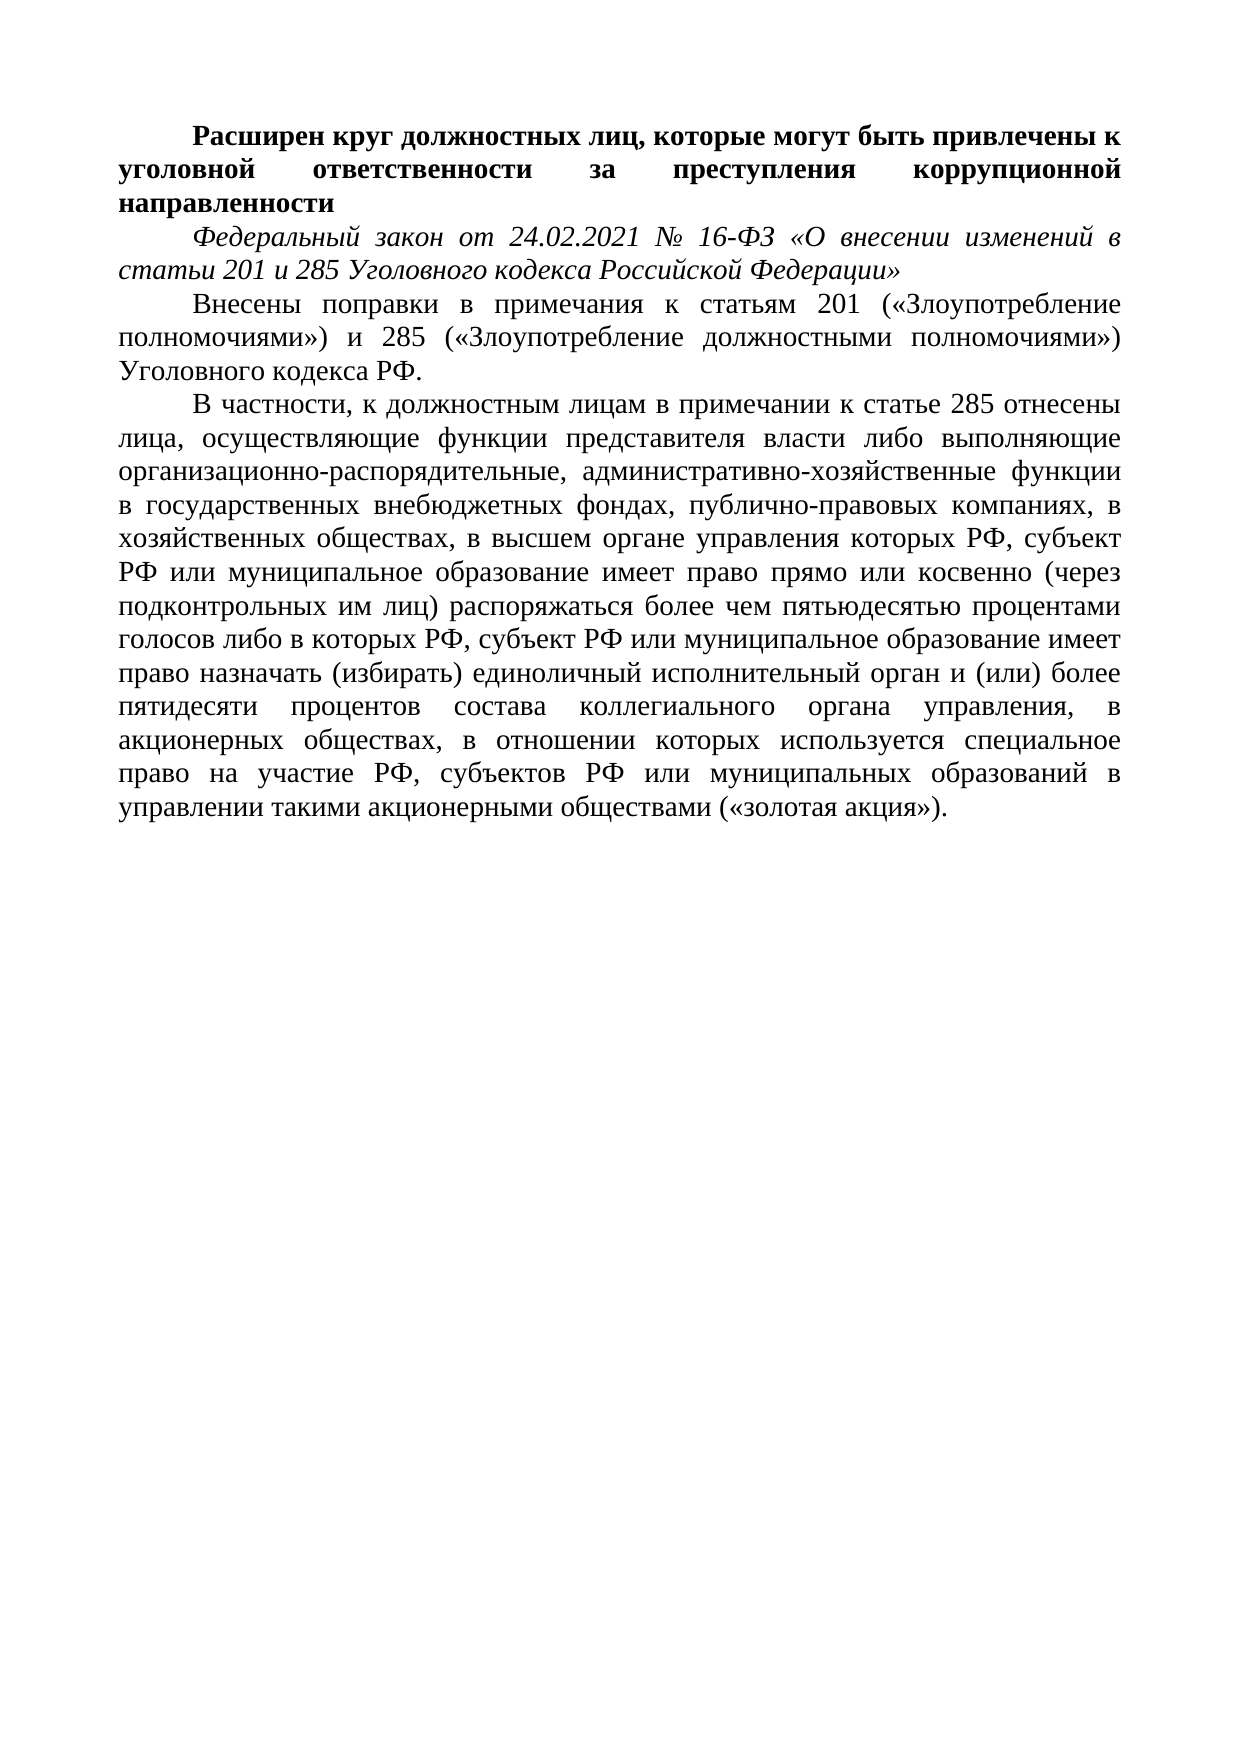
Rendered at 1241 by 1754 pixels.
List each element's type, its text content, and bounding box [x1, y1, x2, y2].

text Федеральный закон от 24.02.2021 № 16-ФЗ «О внесении изменений в статьи 201 и 285 Уголовного кодекса Российской Федерации» [118, 219, 1122, 286]
text В частности, к должностным лицам в примечании к статье 285 отнесены лица, осуществляющие функции представителя власти либо выполняющие организационно-распорядительные, административно-хозяйственные функции в государственных внебюджетных фондах, публично-правовых компаниях, в хозяйственных обществах, в высшем органе управления которых РФ, субъект РФ или муниципальное образование имеет право прямо или косвенно (через подконтрольных им лиц) распоряжаться более чем пятьюдесятью процентами голосов либо в которых РФ, субъект РФ или муниципальное образование имеет право назначать (избирать) единоличный исполнительный орган и (или) более пятидесяти процентов состава коллегиального органа управления, в акционерных обществах, в отношении которых используется специальное право на участие РФ, субъектов РФ или муниципальных образований в управлении такими акционерными обществами («золотая акция»). [118, 386, 1122, 822]
text Расширен круг должностных лиц, которые могут быть привлечены к уголовной ответственности за преступления коррупционной направленности [118, 118, 1122, 219]
text Внесены поправки в примечания к статьям 201 («Злоупотребление полномочиями») и 285 («Злоупотребление должностными полномочиями») Уголовного кодекса РФ. [118, 286, 1122, 386]
